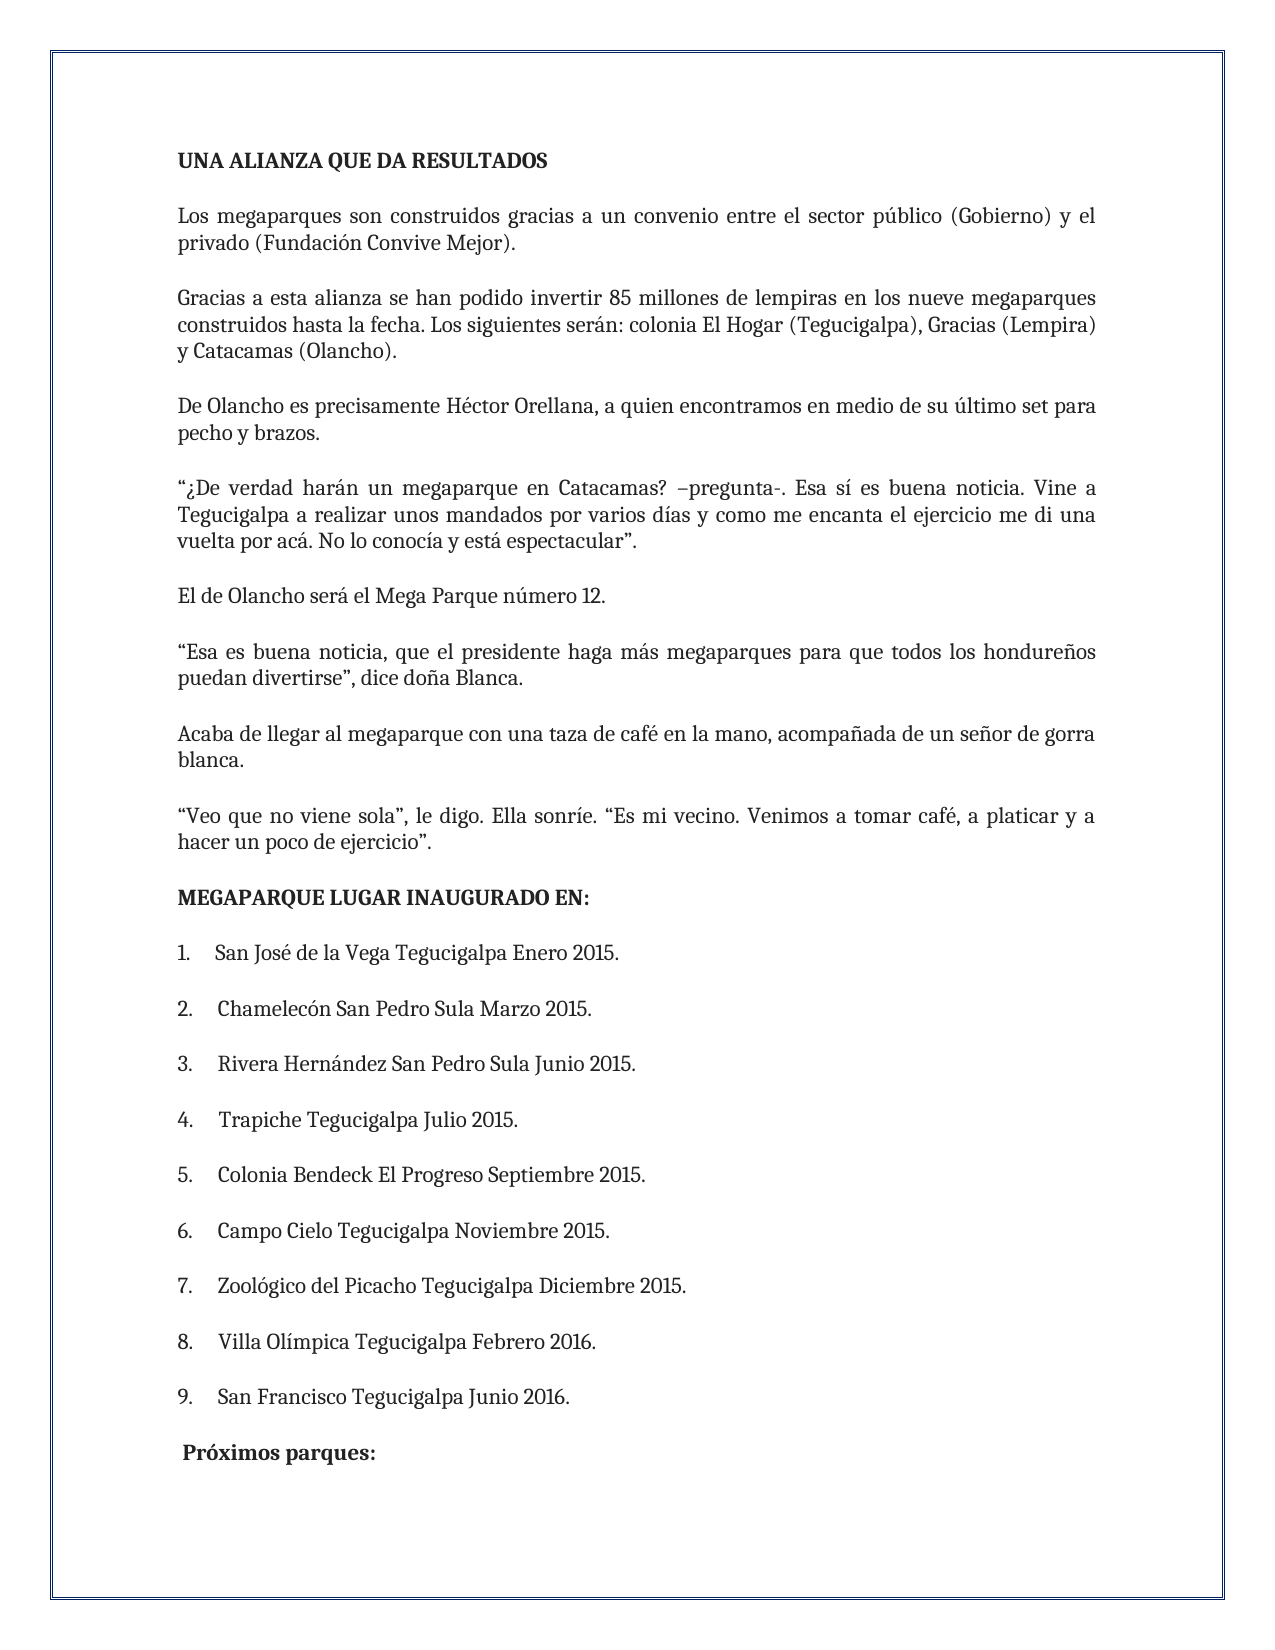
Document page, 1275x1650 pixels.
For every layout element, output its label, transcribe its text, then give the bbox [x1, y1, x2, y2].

text 5. Colonia Bendeck El Progreso Septiembre 2015. [177, 1162, 1098, 1188]
text 6. Campo Cielo Tegucigalpa Noviembre 2015. [177, 1218, 1098, 1244]
text Acaba de llegar al megaparque con una taza de café en la mano, acompañada de un señor de gorra blanca. [177, 721, 1098, 773]
text “¿De verdad harán un megaparque en Catacamas? –pregunta-. Esa sí es buena noticia. Vine a Tegucigalpa a realizar unos mandados por varios días y como me encanta el ejercicio me di una vuelta por acá. No lo conocía y está espectacular”. [177, 475, 1098, 554]
text MEGAPARQUE LUGAR INAUGURADO EN: [177, 884, 1098, 911]
text El de Olancho será el Mega Parque número 12. [177, 583, 1098, 610]
text 7. Zoológico del Picacho Tegucigalpa Diciembre 2015. [177, 1273, 1098, 1299]
text 3. Rivera Hernández San Pedro Sula Junio 2015. [177, 1051, 1098, 1077]
text Gracias a esta alianza se han podido invertir 85 millones de lempiras en los nueve megaparques construidos hasta la fecha. Los siguientes serán: colonia El Hogar (Tegucigalpa), Gracias (Lempira) y Catacamas (Olancho). [177, 285, 1098, 364]
text 8. Villa Olímpica Tegucigalpa Febrero 2016. [177, 1329, 1098, 1355]
text 1. San José de la Vega Tegucigalpa Enero 2015. [177, 940, 1098, 966]
text De Olancho es precisamente Héctor Orellana, a quien encontramos en medio de su último set para pecho y brazos. [177, 393, 1098, 446]
text “Esa es buena noticia, que el presidente haga más megaparques para que todos los hondureños puedan divertirse”, dice doña Blanca. [177, 639, 1098, 692]
text Próximos parques: [177, 1440, 1098, 1466]
text 4. Trapiche Tegucigalpa Julio 2015. [177, 1107, 1098, 1133]
text UNA ALIANZA QUE DA RESULTADOS [177, 148, 1098, 174]
text “Veo que no viene sola”, le digo. Ella sonríe. “Es mi vecino. Venimos a tomar café, a platicar y a hacer un poco de ejercicio”. [177, 803, 1098, 855]
text 2. Chamelecón San Pedro Sula Marzo 2015. [177, 996, 1098, 1022]
text Los megaparques son construidos gracias a un convenio entre el sector público (Gobierno) y el privado (Fundación Convive Mejor). [177, 203, 1098, 256]
text 9. San Francisco Tegucigalpa Junio 2016. [177, 1384, 1098, 1411]
